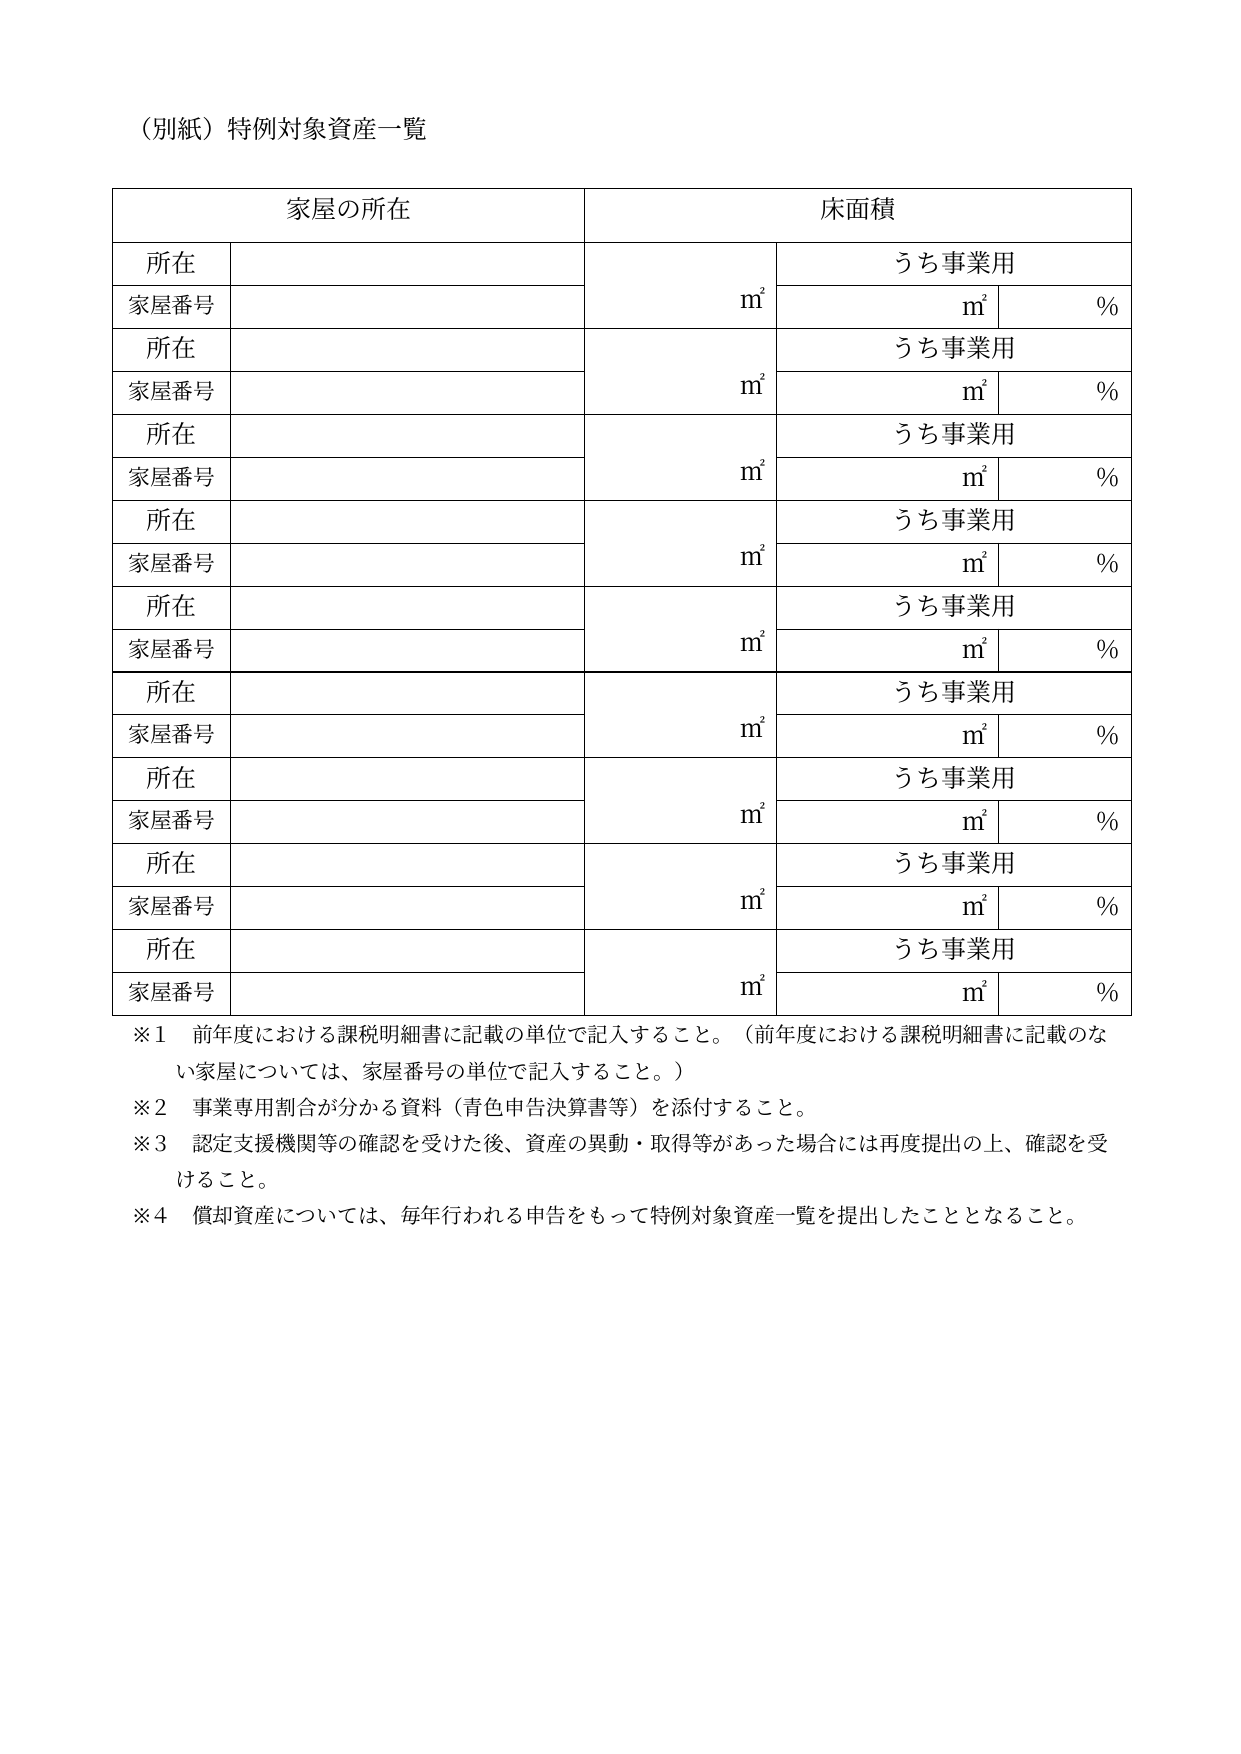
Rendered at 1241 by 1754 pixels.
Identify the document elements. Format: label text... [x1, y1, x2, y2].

text ※３ 認定支援機関等の確認を受けた後、資産の異動・取得等があった場合には再度提出の上、確認を受けること。 [133, 1124, 1128, 1197]
table_cell ㎡ [777, 458, 998, 500]
text ※２ 事業専用割合が分かる資料（青色申告決算書等）を添付すること。 [112, 1088, 1128, 1124]
table_cell 家屋番号 [113, 630, 230, 671]
table_cell [231, 544, 584, 586]
table_cell うち事業用 [777, 758, 1131, 800]
table_cell ㎡ [585, 930, 776, 1015]
table_cell ％ [999, 630, 1131, 671]
table_cell 所在 [113, 415, 230, 457]
table_cell ㎡ [585, 587, 776, 671]
table_cell ％ [999, 801, 1131, 843]
table_cell ㎡ [585, 329, 776, 414]
table_cell 所在 [113, 673, 230, 714]
table_cell [231, 844, 584, 886]
table_cell ㎡ [585, 844, 776, 929]
table_cell ％ [999, 286, 1131, 328]
table_cell 家屋番号 [113, 544, 230, 586]
table_cell [231, 501, 584, 543]
table_cell [231, 801, 584, 843]
table_cell [231, 930, 584, 972]
table_cell うち事業用 [777, 673, 1131, 714]
table_cell うち事業用 [777, 844, 1131, 886]
table_cell ㎡ [777, 801, 998, 843]
table_cell [231, 286, 584, 328]
table_cell 家屋番号 [113, 801, 230, 843]
table_cell [231, 329, 584, 371]
table_cell ㎡ [777, 630, 998, 671]
table_cell うち事業用 [777, 930, 1131, 972]
table_cell うち事業用 [777, 415, 1131, 457]
table_cell [231, 415, 584, 457]
table_cell 家屋番号 [113, 286, 230, 328]
table_cell うち事業用 [777, 243, 1131, 285]
table_cell 所在 [113, 243, 230, 285]
table_cell ㎡ [777, 973, 998, 1015]
table_cell うち事業用 [777, 329, 1131, 371]
table_cell [231, 715, 584, 757]
table_cell ㎡ [585, 415, 776, 500]
table_cell ㎡ [585, 243, 776, 328]
table_cell 所在 [113, 587, 230, 628]
table_cell ％ [999, 887, 1131, 929]
table_cell ％ [999, 372, 1131, 414]
table_cell 所在 [113, 930, 230, 972]
table_header 床面積 [585, 189, 1131, 242]
table_cell ㎡ [585, 673, 776, 757]
table_header 家屋の所在 [113, 189, 584, 242]
table_cell 所在 [113, 329, 230, 371]
table_cell [231, 587, 584, 628]
table_cell [231, 630, 584, 671]
table_cell 家屋番号 [113, 715, 230, 757]
table_cell ㎡ [777, 372, 998, 414]
table_cell ㎡ [777, 715, 998, 757]
table_cell ％ [999, 458, 1131, 500]
table_cell [231, 458, 584, 500]
table_cell [231, 372, 584, 414]
table_cell [231, 673, 584, 714]
table_cell ％ [999, 715, 1131, 757]
text ※１ 前年度における課税明細書に記載の単位で記入すること。（前年度における課税明細書に記載のない家屋については、家屋番号の単位で記入すること。） [133, 1016, 1128, 1088]
table_cell [231, 973, 584, 1015]
table_cell 家屋番号 [113, 887, 230, 929]
table_cell 家屋番号 [113, 973, 230, 1015]
table_cell ％ [999, 544, 1131, 586]
table_cell ㎡ [777, 544, 998, 586]
table_cell 所在 [113, 758, 230, 800]
text ※４ 償却資産については、毎年行われる申告をもって特例対象資産一覧を提出したこととなること。 [133, 1197, 1128, 1233]
table_cell 所在 [113, 844, 230, 886]
table_cell 家屋番号 [113, 458, 230, 500]
table_cell ㎡ [585, 758, 776, 843]
table_cell うち事業用 [777, 587, 1131, 628]
table_cell ㎡ [777, 887, 998, 929]
table_cell [231, 758, 584, 800]
table_cell ㎡ [585, 501, 776, 586]
table_cell ㎡ [777, 286, 998, 328]
table_cell 所在 [113, 501, 230, 543]
table_cell [231, 887, 584, 929]
table_cell ％ [999, 973, 1131, 1015]
table_cell [231, 243, 584, 285]
table_cell 家屋番号 [113, 372, 230, 414]
table_cell うち事業用 [777, 501, 1131, 543]
